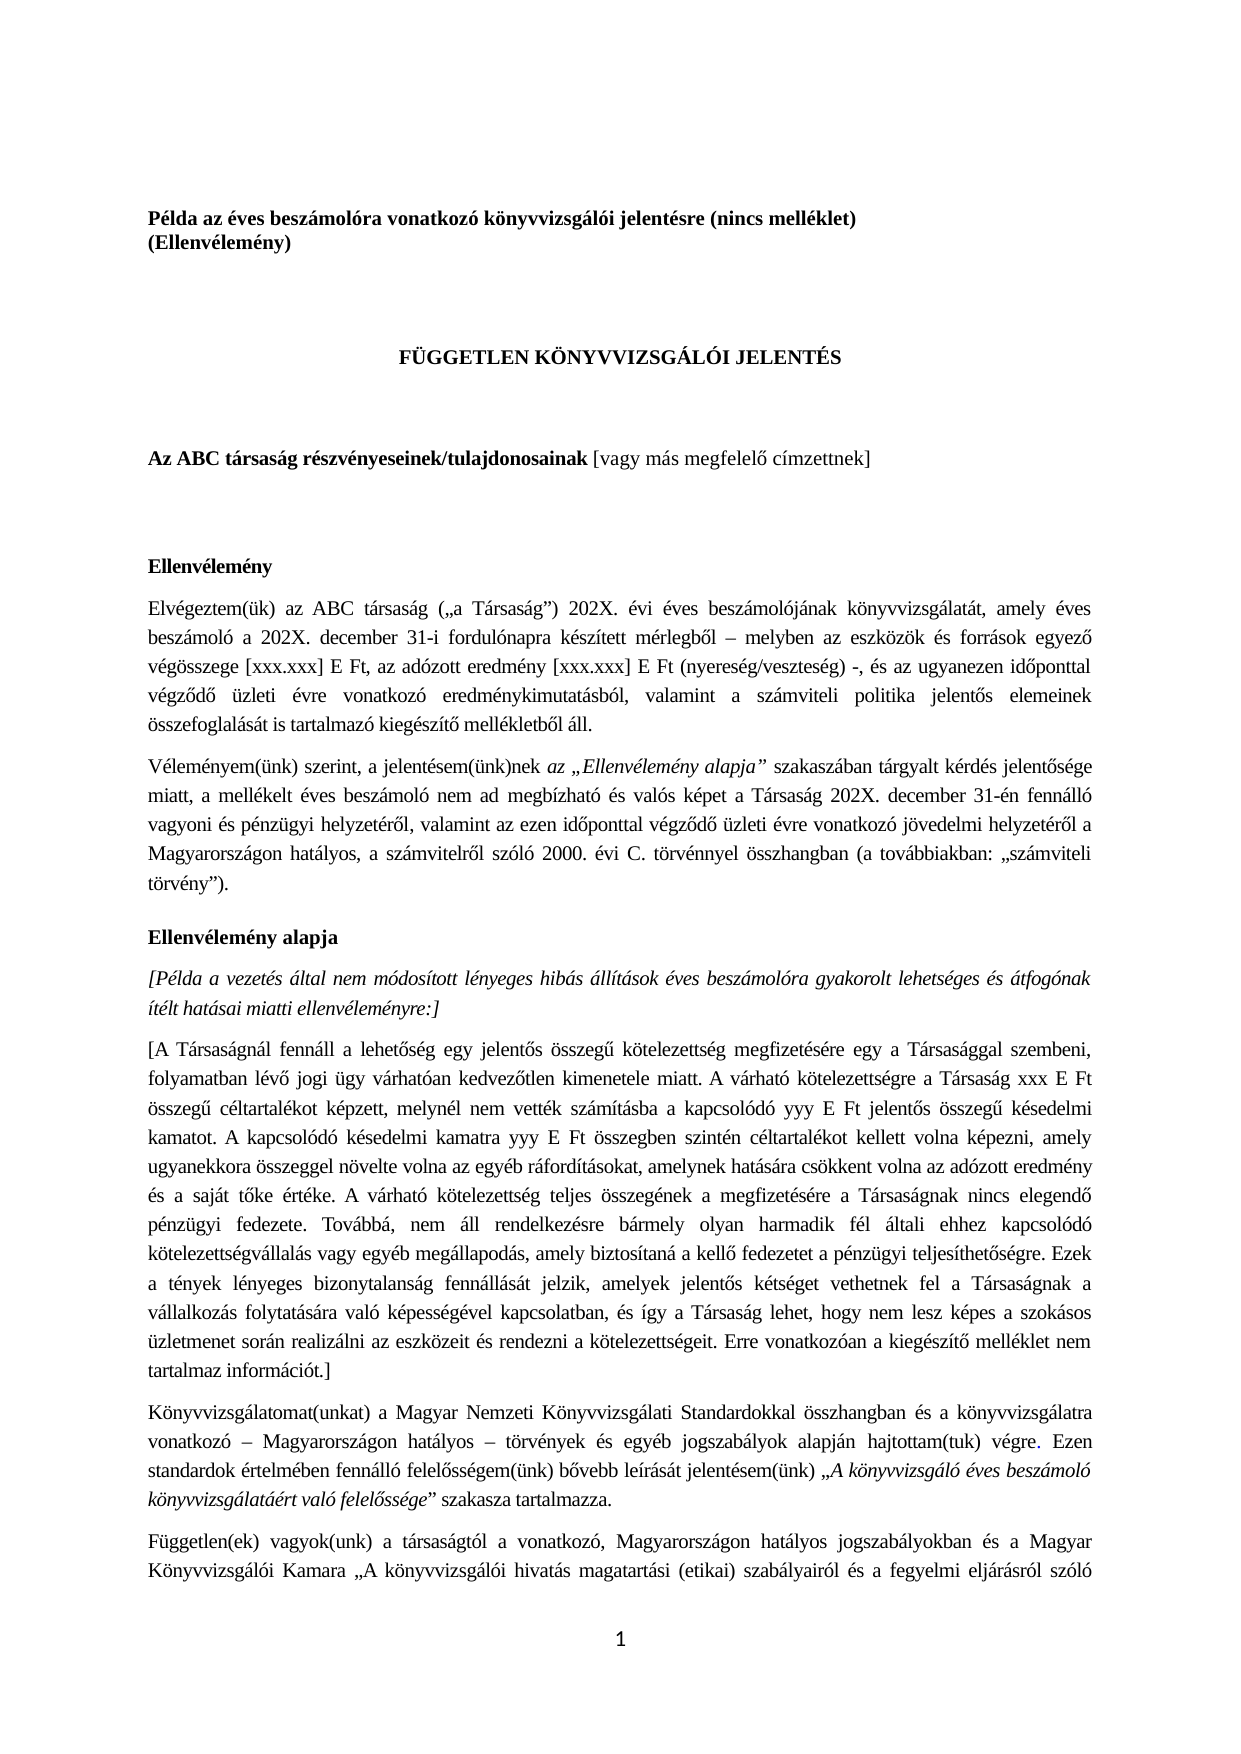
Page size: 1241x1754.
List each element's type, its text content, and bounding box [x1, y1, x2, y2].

text Ellenvélemény [148, 550, 1093, 579]
subtitle Példa az éves beszámolóra vonatkozó könyvvizsgálói jelentésre (nincs melléklet) [148, 206, 1093, 230]
text Véleményem(ünk) szerint, a jelentésem(ünk)nek az „Ellenvélemény alapja” szakaszában tárgyalt kérdés jelentősége miatt, a mellékelt éves beszámoló nem ad megbízható és valós képet a Társaság 202X. december 31-én fennálló vagyoni és pénzügyi helyzetéről, valamint az ezen időponttal végződő üzleti évre vonatkozó jövedelmi helyzetéről a Magyarországon hatályos, a számvitelről szóló 2000. évi C. törvénnyel összhangban (a továbbiakban: „számviteli törvény”). [148, 750, 1093, 896]
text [148, 1525, 1093, 1583]
text Elvégeztem(ük) az ABC társaság („a Társaság”) 202X. évi éves beszámolójának könyvvizsgálatát, amely éves beszámoló a 202X. december 31-i fordulónapra készített mérlegből – melyben az eszközök és források egyező végösszege [xxx.xxx] E Ft, az adózott eredmény [xxx.xxx] E Ft (nyereség/veszteség) -, és az ugyanezen időponttal végződő üzleti évre vonatkozó eredménykimutatásból, valamint a számviteli politika jelentős elemeinek összefoglalását is tartalmazó kiegészítő mellékletből áll. [148, 592, 1093, 737]
text Ellenvélemény alapja [148, 921, 1093, 950]
text Könyvvizsgálatomat(unkat) a Magyar Nemzeti Könyvvizsgálati Standardokkal összhangban és a könyvvizsgálatra vonatkozó – Magyarországon hatályos – törvények és egyéb jogszabályok alapján hajtottam(tuk) végre. Ezen standardok értelmében fennálló felelősségem(ünk) bővebb leírását jelentésem(ünk) „A könyvvizsgáló éves beszámoló könyvvizsgálatáért való felelőssége” szakasza tartalmazza. [148, 1396, 1093, 1512]
text FÜGGETLEN KÖNYVVIZSGÁLÓI JELENTÉS [148, 337, 1093, 371]
text [A Társaságnál fennáll a lehetőség egy jelentős összegű kötelezettség megfizetésére egy a Társasággal szembeni, folyamatban lévő jogi ügy várhatóan kedvezőtlen kimenetele miatt. A várható kötelezettségre a Társaság xxx E Ft összegű céltartalékot képzett, melynél nem vették számításba a kapcsolódó yyy E Ft jelentős összegű késedelmi kamatot. A kapcsolódó késedelmi kamatra yyy E Ft összegben szintén céltartalékot kellett volna képezni, amely ugyanekkora összeggel növelte volna az egyéb ráfordításokat, amelynek hatására csökkent volna az adózott eredmény és a saját tőke értéke. A várható kötelezettség teljes összegének a megfizetésére a Társaságnak nincs elegendő pénzügyi fedezete. Továbbá, nem áll rendelkezésre bármely olyan harmadik fél általi ehhez kapcsolódó kötelezettségvállalás vagy egyéb megállapodás, amely biztosítaná a kellő fedezetet a pénzügyi teljesíthetőségre. Ezek a tények lényeges bizonytalanság fennállását jelzik, amelyek jelentős kétséget vethetnek fel a Társaságnak a vállalkozás folytatására való képességével kapcsolatban, és így a Társaság lehet, hogy nem lesz képes a szokásos üzletmenet során realizálni az eszközeit és rendezni a kötelezettségeit. Erre vonatkozóan a kiegészítő melléklet nem tartalmaz információt.] [148, 1033, 1093, 1383]
text Az ABC társaság részvényeseinek/tulajdonosainak [vagy más megfelelő címzettnek] [148, 442, 1093, 471]
text [Példa a vezetés által nem módosított lényeges hibás állítások éves beszámolóra gyakorolt lehetséges és átfogónak ítélt hatásai miatti ellenvéleményre:] [148, 962, 1093, 1021]
subtitle (Ellenvélemény) [148, 230, 1093, 254]
